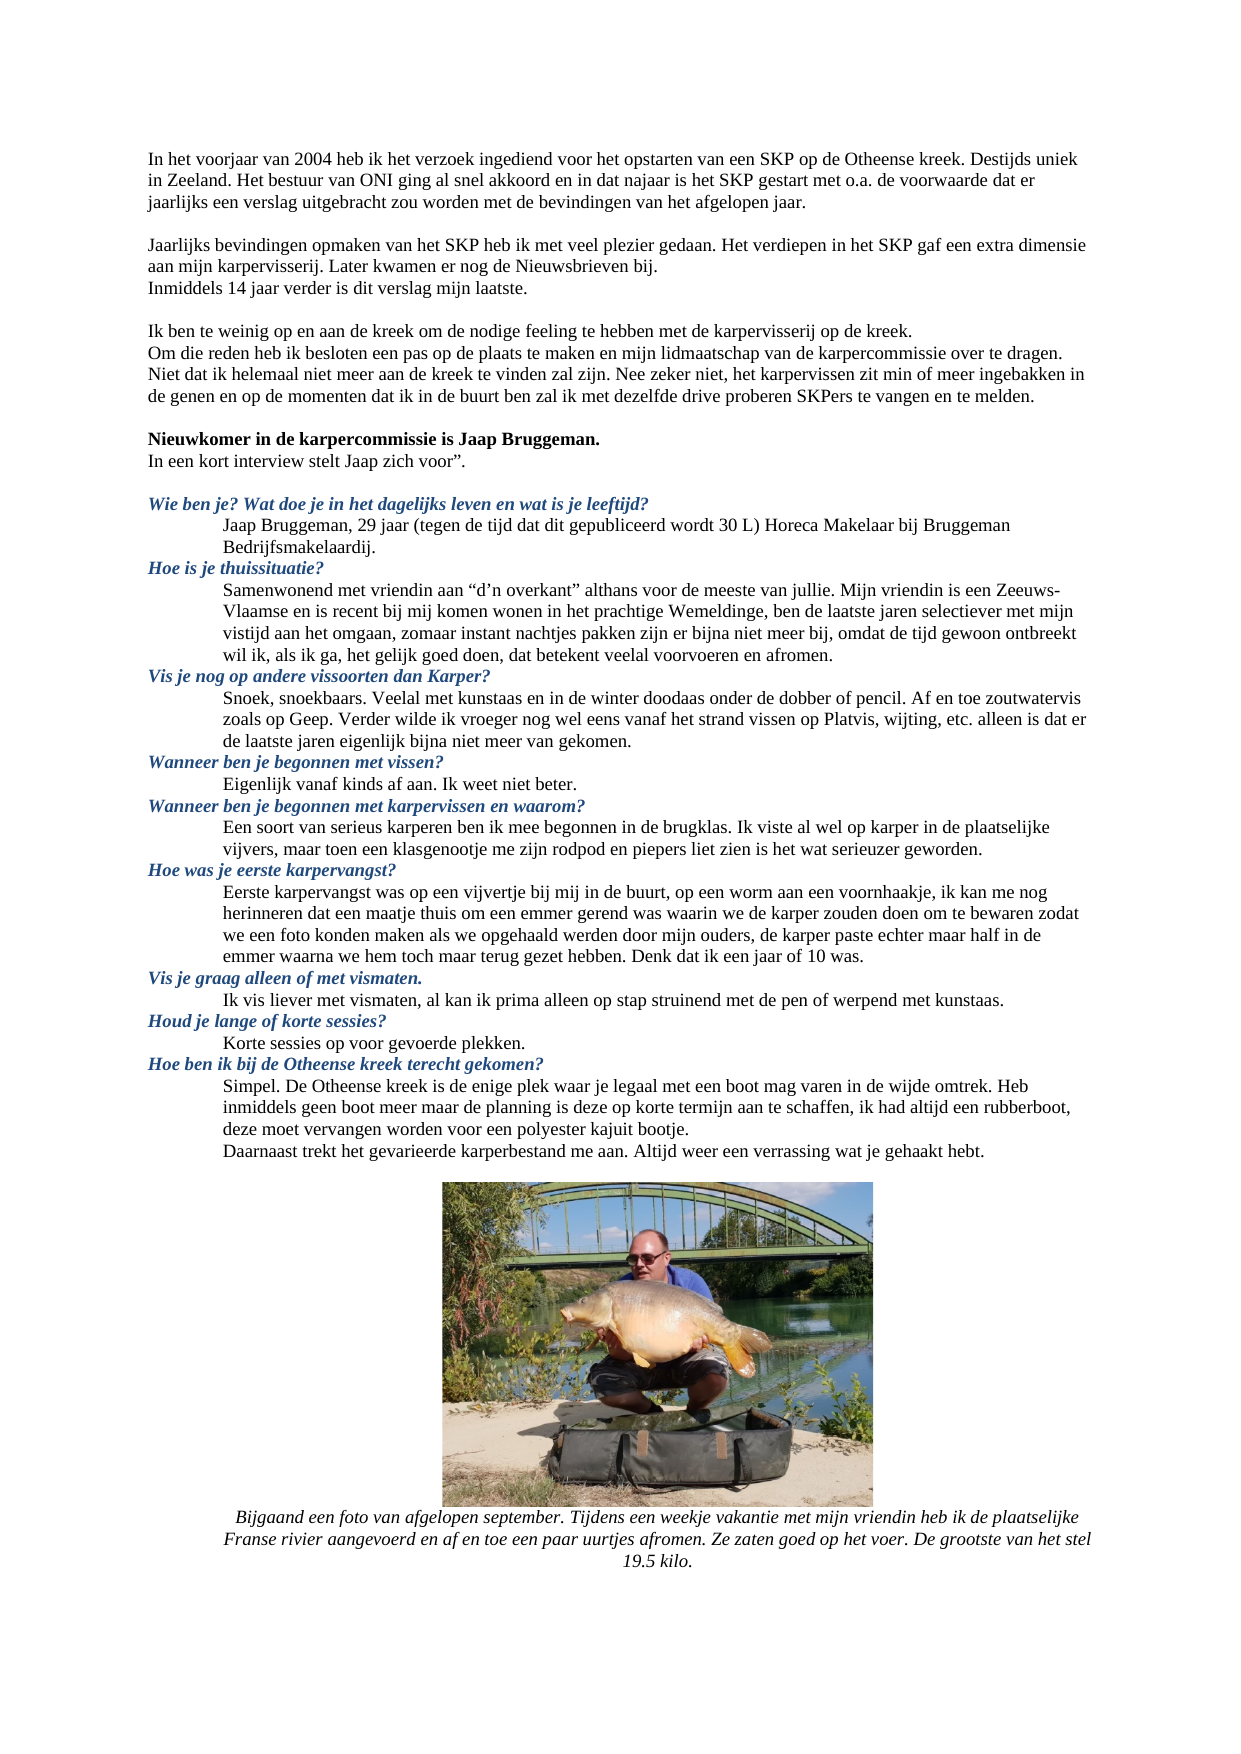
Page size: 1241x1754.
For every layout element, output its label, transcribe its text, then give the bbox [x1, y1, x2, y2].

text Inmiddels 14 jaar verder is dit verslag mijn laatste. [148, 277, 1093, 298]
text Om die reden heb ik besloten een pas op de plaats te maken en mijn lidmaatschap van de karpercommissie over te dragen. [148, 342, 1093, 363]
text Wanneer ben je begonnen met karpervissen en waarom? [148, 794, 1093, 816]
text Houd je lange of korte sessies? [148, 1010, 1093, 1032]
text Een soort van serieus karperen ben ik mee begonnen in de brugklas. Ik viste al wel op karper in de plaatselijke vijvers, maar toen een klasgenootje me zijn rodpod en piepers liet zien is het wat serieuzer geworden. [223, 816, 1093, 859]
text Snoek, snoekbaars. Veelal met kunstaas en in de winter doodaas onder de dobber of pencil. Af en toe zoutwatervis zoals op Geep. Verder wilde ik vroeger nog wel eens vanaf het strand vissen op Platvis, wijting, etc. alleen is dat er de laatste jaren eigenlijk bijna niet meer van gekomen. [223, 687, 1093, 751]
text Wanneer ben je begonnen met vissen? [148, 751, 1093, 773]
text Ik ben te weinig op en aan de kreek om de nodige feeling te hebben met de karpervisserij op de kreek. [148, 320, 1093, 342]
text Wie ben je? Wat doe je in het dagelijks leven en wat is je leeftijd? [148, 493, 1093, 514]
text Ik vis liever met vismaten, al kan ik prima alleen op stap struinend met de pen of werpend met kunstaas. [223, 988, 1093, 1010]
picture [442, 1182, 874, 1507]
text Jaap Bruggeman, 29 jaar (tegen de tijd dat dit gepubliceerd wordt 30 L) Horeca Makelaar bij Bruggeman Bedrijfsmakelaardij. [223, 514, 1093, 557]
text Eigenlijk vanaf kinds af aan. Ik weet niet beter. [223, 773, 1093, 794]
text Hoe is je thuissituatie? [148, 557, 1093, 579]
text In het voorjaar van 2004 heb ik het verzoek ingediend voor het opstarten van een SKP op de Otheense kreek. Destijds uniek in Zeeland. Het bestuur van ONI ging al snel akkoord en in dat najaar is het SKP gestart met o.a. de voorwaarde dat er jaarlijks een verslag uitgebracht zou worden met de bevindingen van het afgelopen jaar. [148, 148, 1093, 212]
text Bijgaand een foto van afgelopen september. Tijdens een weekje vakantie met mijn vriendin heb ik de plaatselijke Franse rivier aangevoerd en af en toe een paar uurtjes afromen. Ze zaten goed op het voer. De grootste van het stel 19.5 kilo. [223, 1506, 1093, 1571]
text Korte sessies op voor gevoerde plekken. [223, 1032, 1093, 1053]
text In een kort interview stelt Jaap zich voor”. [148, 449, 1093, 471]
text Samenwonend met vriendin aan “d’n overkant” althans voor de meeste van jullie. Mijn vriendin is een Zeeuws-Vlaamse en is recent bij mij komen wonen in het prachtige Wemeldinge, ben de laatste jaren selectiever met mijn vistijd aan het omgaan, zomaar instant nachtjes pakken zijn er bijna niet meer bij, omdat de tijd gewoon ontbreekt wil ik, als ik ga, het gelijk goed doen, dat betekent veelal voorvoeren en afromen. [223, 579, 1093, 665]
text Vis je graag alleen of met vismaten. [148, 967, 1093, 988]
text Jaarlijks bevindingen opmaken van het SKP heb ik met veel plezier gedaan. Het verdiepen in het SKP gaf een extra dimensie aan mijn karpervisserij. Later kwamen er nog de Nieuwsbrieven bij. [148, 234, 1093, 277]
text Nieuwkomer in de karpercommissie is Jaap Bruggeman. [148, 428, 1093, 449]
text Vis je nog op andere vissoorten dan Karper? [148, 665, 1093, 687]
text Hoe was je eerste karpervangst? [148, 859, 1093, 881]
text Hoe ben ik bij de Otheense kreek terecht gekomen? [148, 1053, 1093, 1075]
text Niet dat ik helemaal niet meer aan de kreek te vinden zal zijn. Nee zeker niet, het karpervissen zit min of meer ingebakken in de genen en op de momenten dat ik in de buurt ben zal ik met dezelfde drive proberen SKPers te vangen en te melden. [148, 363, 1093, 406]
text Simpel. De Otheense kreek is de enige plek waar je legaal met een boot mag varen in de wijde omtrek. Heb inmiddels geen boot meer maar de planning is deze op korte termijn aan te schaffen, ik had altijd een rubberboot, deze moet vervangen worden voor een polyester kajuit bootje. [223, 1075, 1093, 1139]
text Daarnaast trekt het gevarieerde karperbestand me aan. Altijd weer een verrassing wat je gehaakt hebt. [223, 1139, 1093, 1161]
text Eerste karpervangst was op een vijvertje bij mij in de buurt, op een worm aan een voornhaakje, ik kan me nog herinneren dat een maatje thuis om een emmer gerend was waarin we de karper zouden doen om te bewaren zodat we een foto konden maken als we opgehaald werden door mijn ouders, de karper paste echter maar half in de emmer waarna we hem toch maar terug gezet hebben. Denk dat ik een jaar of 10 was. [223, 881, 1093, 967]
